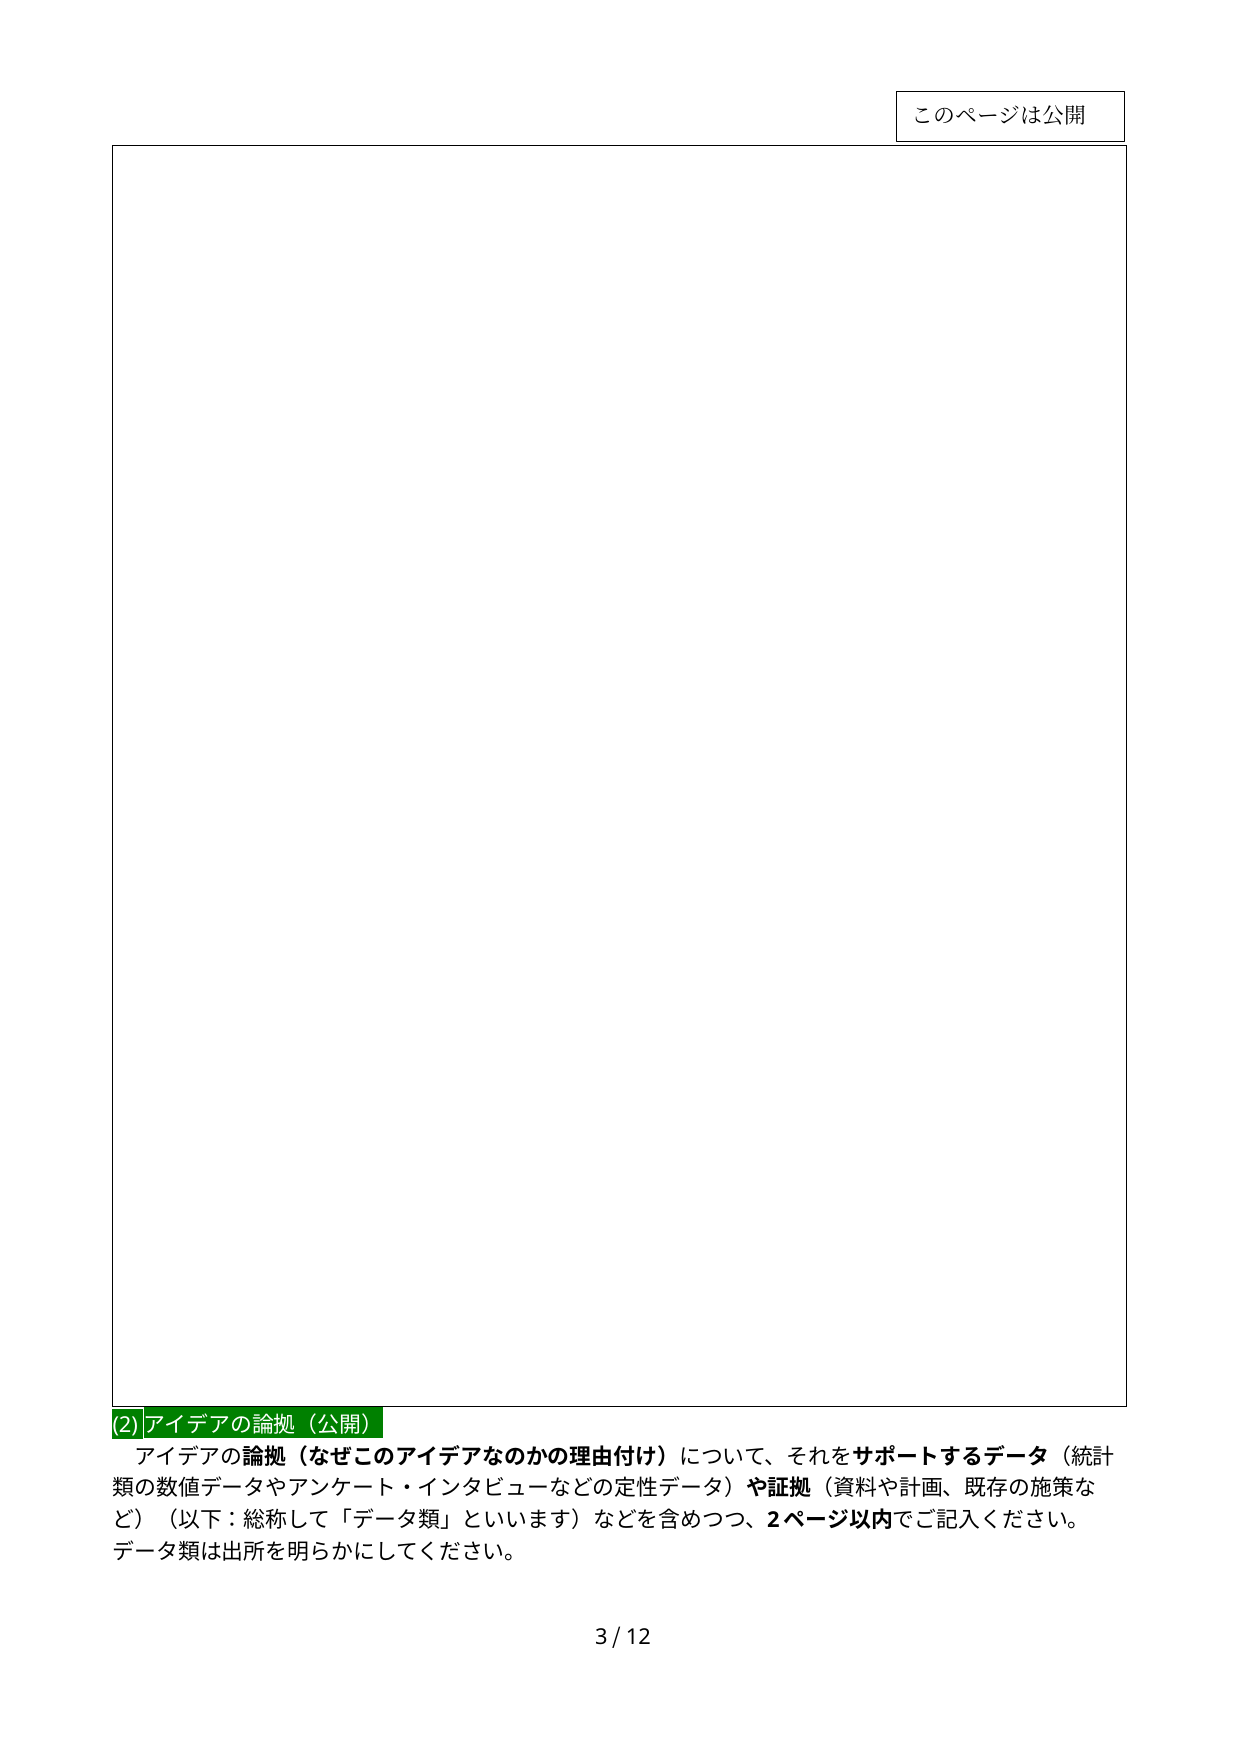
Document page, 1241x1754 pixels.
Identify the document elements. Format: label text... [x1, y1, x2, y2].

table_header [113, 146, 1126, 1406]
text アイデアの論拠（なぜこのアイデアなのかの理由付け）について、それをサポートするデータ（統計類の数値データやアンケート・インタビューなどの定性データ）や証拠（資料や計画、既存の施策など）（以下：総称して「データ類」といいます）などを含めつつ、2ページ以内でご記入ください。データ類は出所を明らかにしてください。 [112, 1439, 1128, 1565]
subtitle (2) アイデアの論拠（公開） [112, 1407, 1128, 1439]
